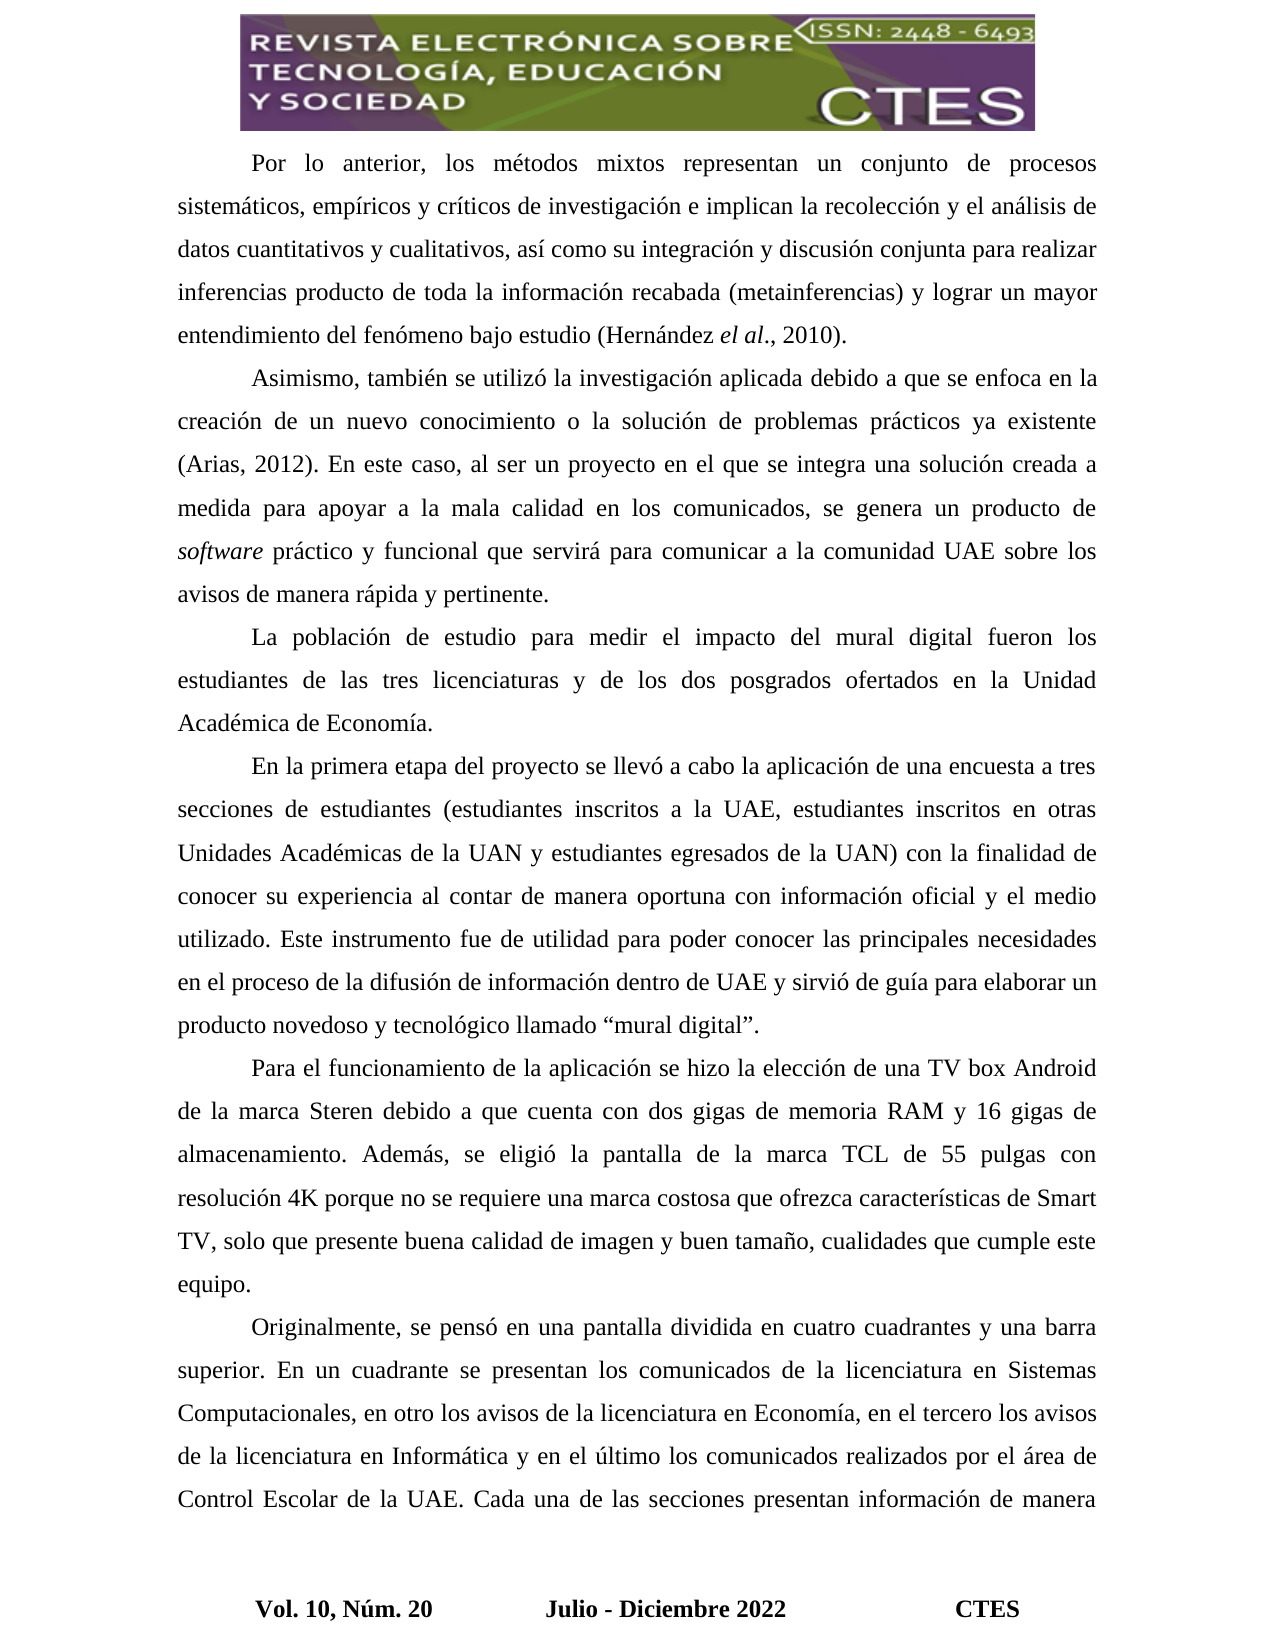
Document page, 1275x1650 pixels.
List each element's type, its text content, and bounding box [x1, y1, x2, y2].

text La población de estudio para medir el impacto del mural digital fueron los estudiantes de las tres licenciaturas y de los dos posgrados ofertados en la Unidad Académica de Economía. [177, 622, 1098, 737]
text Asimismo, también se utilizó la investigación aplicada debido a que se enfoca en la creación de un nuevo conocimiento o la solución de problemas prácticos ya existente (Arias, 2012). En este caso, al ser un proyecto en el que se integra una solución creada a medida para apoyar a la mala calidad en los comunicados, se genera un producto de software práctico y funcional que servirá para comunicar a la comunidad UAE sobre los avisos de manera rápida y pertinente. [177, 363, 1098, 608]
picture [240, 14, 1035, 131]
text Para el funcionamiento de la aplicación se hizo la elección de una TV box Android de la marca Steren debido a que cuenta con dos gigas de memoria RAM y 16 gigas de almacenamiento. Además, se eligió la pantalla de la marca TCL de 55 pulgas con resolución 4K porque no se requiere una marca costosa que ofrezca características de Smart TV, solo que presente buena calidad de imagen y buen tamaño, cualidades que cumple este equipo. [177, 1053, 1098, 1298]
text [177, 1312, 1098, 1513]
text En la primera etapa del proyecto se llevó a cabo la aplicación de una encuesta a tres secciones de estudiantes (estudiantes inscritos a la UAE, estudiantes inscritos en otras Unidades Académicas de la UAN y estudiantes egresados de la UAN) con la finalidad de conocer su experiencia al contar de manera oportuna con información oficial y el medio utilizado. Este instrumento fue de utilidad para poder conocer las principales necesidades en el proceso de la difusión de información dentro de UAE y sirvió de guía para elaborar un producto novedoso y tecnológico llamado “mural digital”. [177, 751, 1098, 1039]
text Por lo anterior, los métodos mixtos representan un conjunto de procesos sistemáticos, empíricos y críticos de investigación e implican la recolección y el análisis de datos cuantitativos y cualitativos, así como su integración y discusión conjunta para realizar inferencias producto de toda la información recabada (metainferencias) y lograr un mayor entendimiento del fenómeno bajo estudio (Hernández el al., 2010). [177, 148, 1098, 349]
